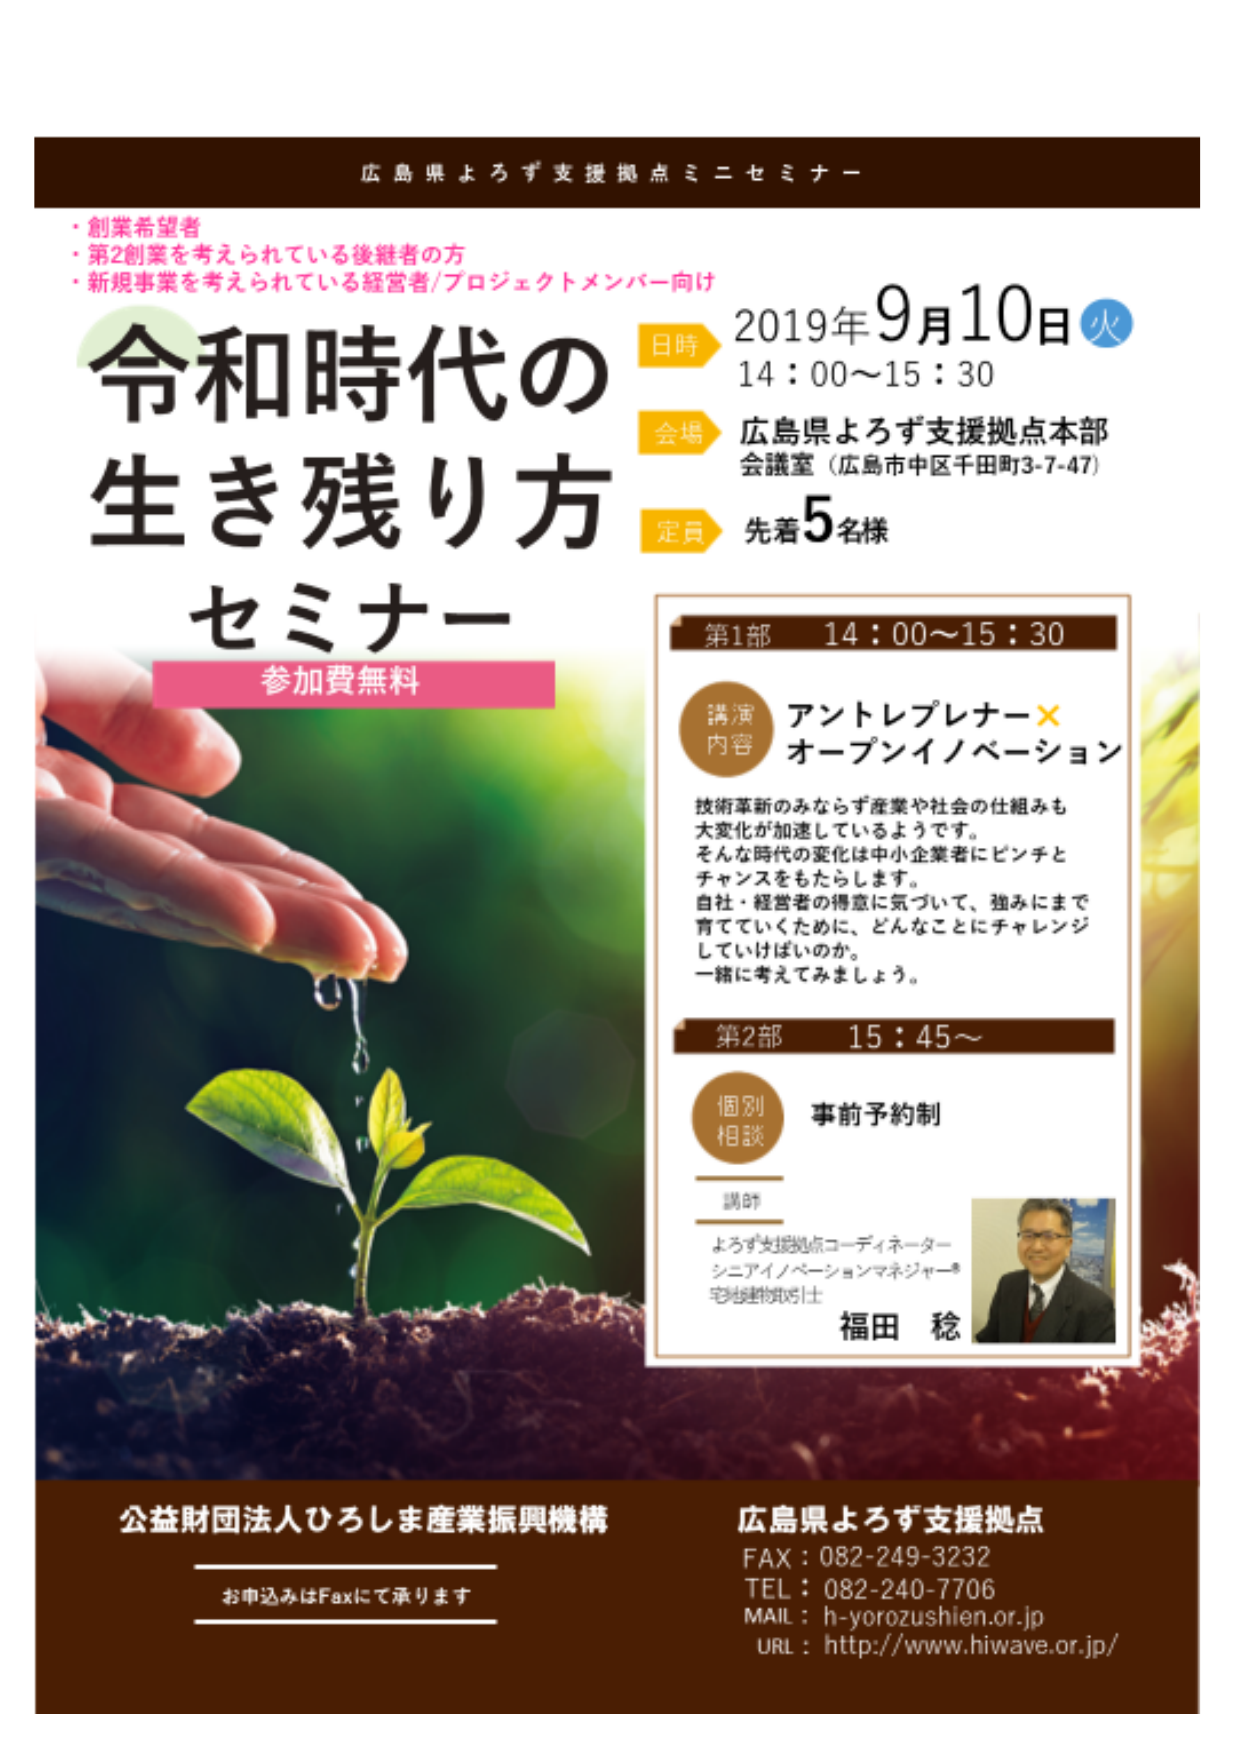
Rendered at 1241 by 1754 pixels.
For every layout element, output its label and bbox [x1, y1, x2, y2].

picture [34, 77, 1200, 1714]
